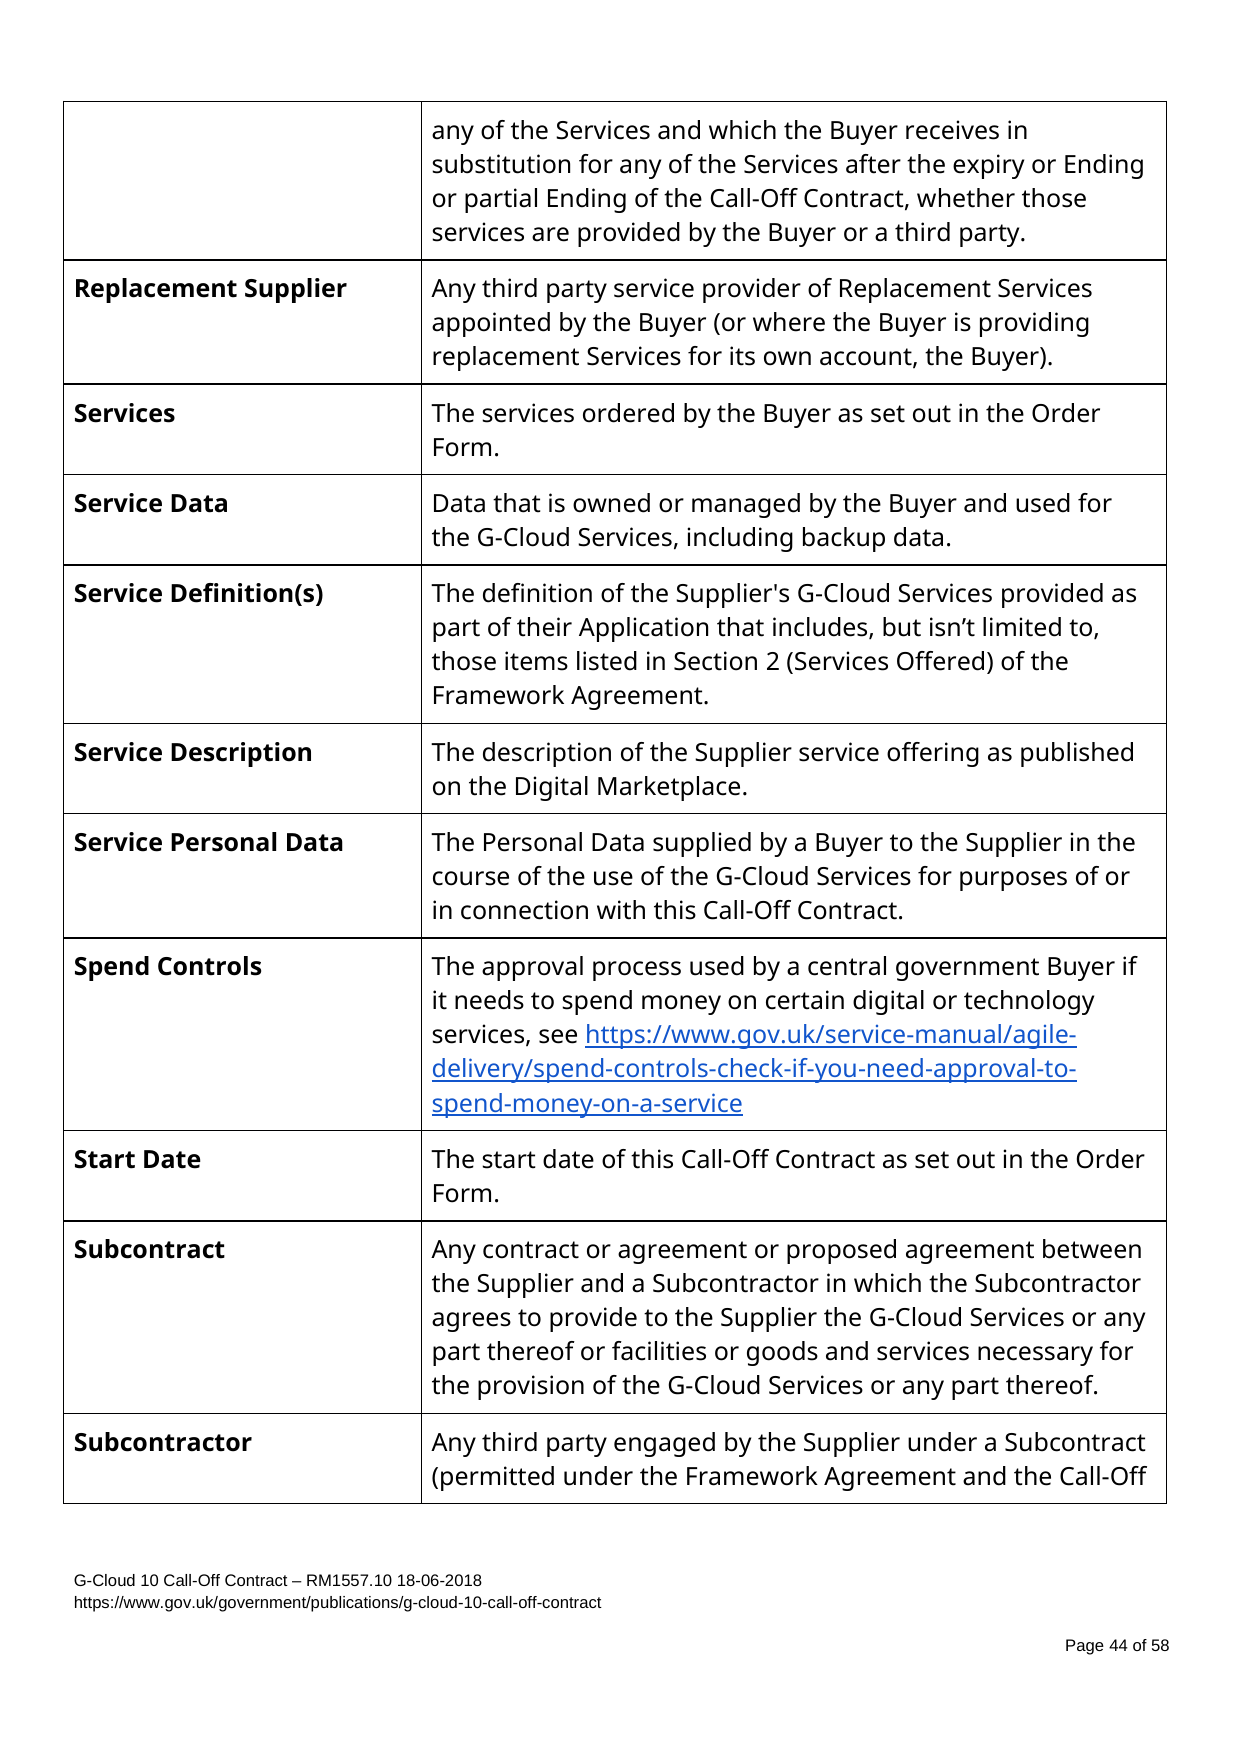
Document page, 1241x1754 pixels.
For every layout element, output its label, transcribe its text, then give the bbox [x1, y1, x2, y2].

table_cell The approval process used by a central government Buyer if it needs to spend money on certain digital or technology services, see https://www.gov.uk/service-manual/agile-delivery/spend-controls-check-if-you-need-approval-to-spend-money-on-a-service [422, 939, 1166, 1129]
table_cell The services ordered by the Buyer as set out in the Order Form. [422, 385, 1166, 474]
table_cell Start Date [64, 1131, 421, 1220]
table_cell Subcontract [64, 1222, 421, 1412]
table_cell The description of the Supplier service offering as published on the Digital Marketplace. [422, 724, 1166, 813]
table_cell Spend Controls [64, 939, 421, 1129]
table_cell Service Definition(s) [64, 566, 421, 722]
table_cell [422, 102, 1166, 259]
table_cell Any contract or agreement or proposed agreement between the Supplier and a Subcontractor in which the Subcontractor agrees to provide to the Supplier the G-Cloud Services or any part thereof or facilities or goods and services necessary for the provision of the G-Cloud Services or any part thereof. [422, 1222, 1166, 1412]
table_cell Service Data [64, 475, 421, 564]
table_cell Services [64, 385, 421, 474]
table_cell The definition of the Supplier's G-Cloud Services provided as part of their Application that includes, but isn’t limited to, those items listed in Section 2 (Services Offered) of the Framework Agreement. [422, 566, 1166, 722]
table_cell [422, 1414, 1166, 1503]
table_cell The Personal Data supplied by a Buyer to the Supplier in the course of the use of the G-Cloud Services for purposes of or in connection with this Call-Off Contract. [422, 814, 1166, 937]
table_cell Data that is owned or managed by the Buyer and used for the G-Cloud Services, including backup data. [422, 475, 1166, 564]
table_cell Subcontractor [64, 1414, 421, 1503]
table_cell Service Description [64, 724, 421, 813]
table_cell The start date of this Call-Off Contract as set out in the Order Form. [422, 1131, 1166, 1220]
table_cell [64, 102, 421, 259]
table_cell Service Personal Data [64, 814, 421, 937]
table_cell Replacement Supplier [64, 261, 421, 383]
table_cell Any third party service provider of Replacement Services appointed by the Buyer (or where the Buyer is providing replacement Services for its own account, the Buyer). [422, 261, 1166, 383]
